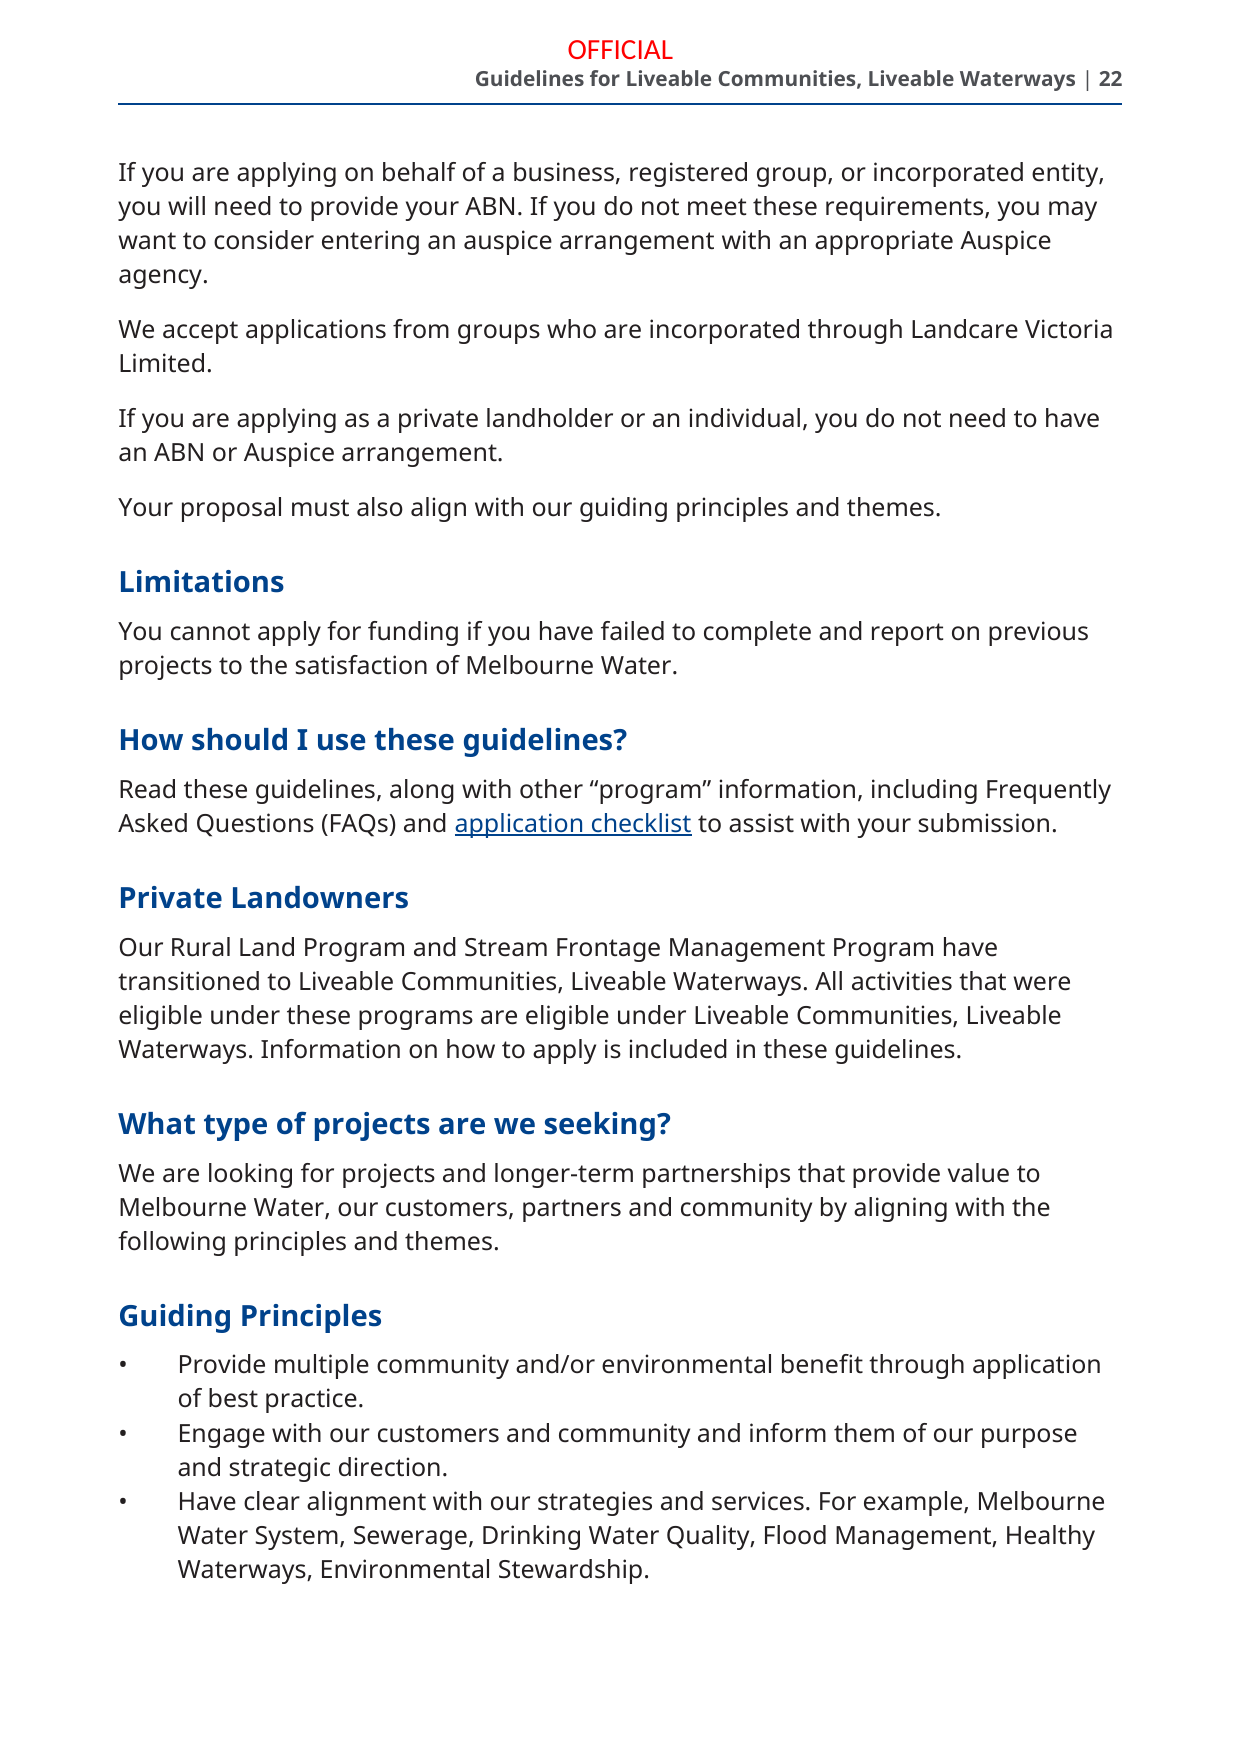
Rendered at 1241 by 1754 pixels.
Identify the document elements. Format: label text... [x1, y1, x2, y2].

subtitle Private Landowners [118, 877, 1122, 917]
subtitle Limitations [118, 561, 1122, 601]
text Read these guidelines, along with other “program” information, including Frequently Asked Questions (FAQs) and application checklist to assist with your submission. [118, 771, 1122, 839]
text You cannot apply for funding if you have failed to complete and report on previous projects to the satisfaction of Melbourne Water. [118, 614, 1122, 682]
text We accept applications from groups who are incorporated through Landcare Victoria Limited. [118, 312, 1122, 380]
text Your proposal must also align with our guiding principles and themes. [118, 490, 1122, 524]
text If you are applying as a private landholder or an individual, you do not need to have an ABN or Auspice arrangement. [118, 401, 1122, 469]
subtitle How should I use these guidelines? [118, 719, 1122, 759]
text If you are applying on behalf of a business, registered group, or incorporated entity, you will need to provide your ABN. If you do not meet these requirements, you may want to consider entering an auspice arrangement with an appropriate Auspice agency. [118, 155, 1122, 291]
text Our Rural Land Program and Stream Frontage Management Program have transitioned to Liveable Communities, Liveable Waterways. All activities that were eligible under these programs are eligible under Liveable Communities, Liveable Waterways. Information on how to apply is included in these guidelines. [118, 929, 1122, 1066]
subtitle What type of projects are we seeking? [118, 1103, 1122, 1143]
subtitle Guiding Principles [118, 1295, 1122, 1334]
text We are looking for projects and longer-term partnerships that provide value to Melbourne Water, our customers, partners and community by aligning with the following principles and themes. [118, 1155, 1122, 1257]
list Provide multiple community and/or environmental benefit through application of best practice. [118, 1347, 1122, 1415]
list Engage with our customers and community and inform them of our purpose and strategic direction. [118, 1415, 1122, 1483]
list Have clear alignment with our strategies and services. For example, Melbourne Water System, Sewerage, Drinking Water Quality, Flood Management, Healthy Waterways, Environmental Stewardship. [118, 1483, 1122, 1586]
